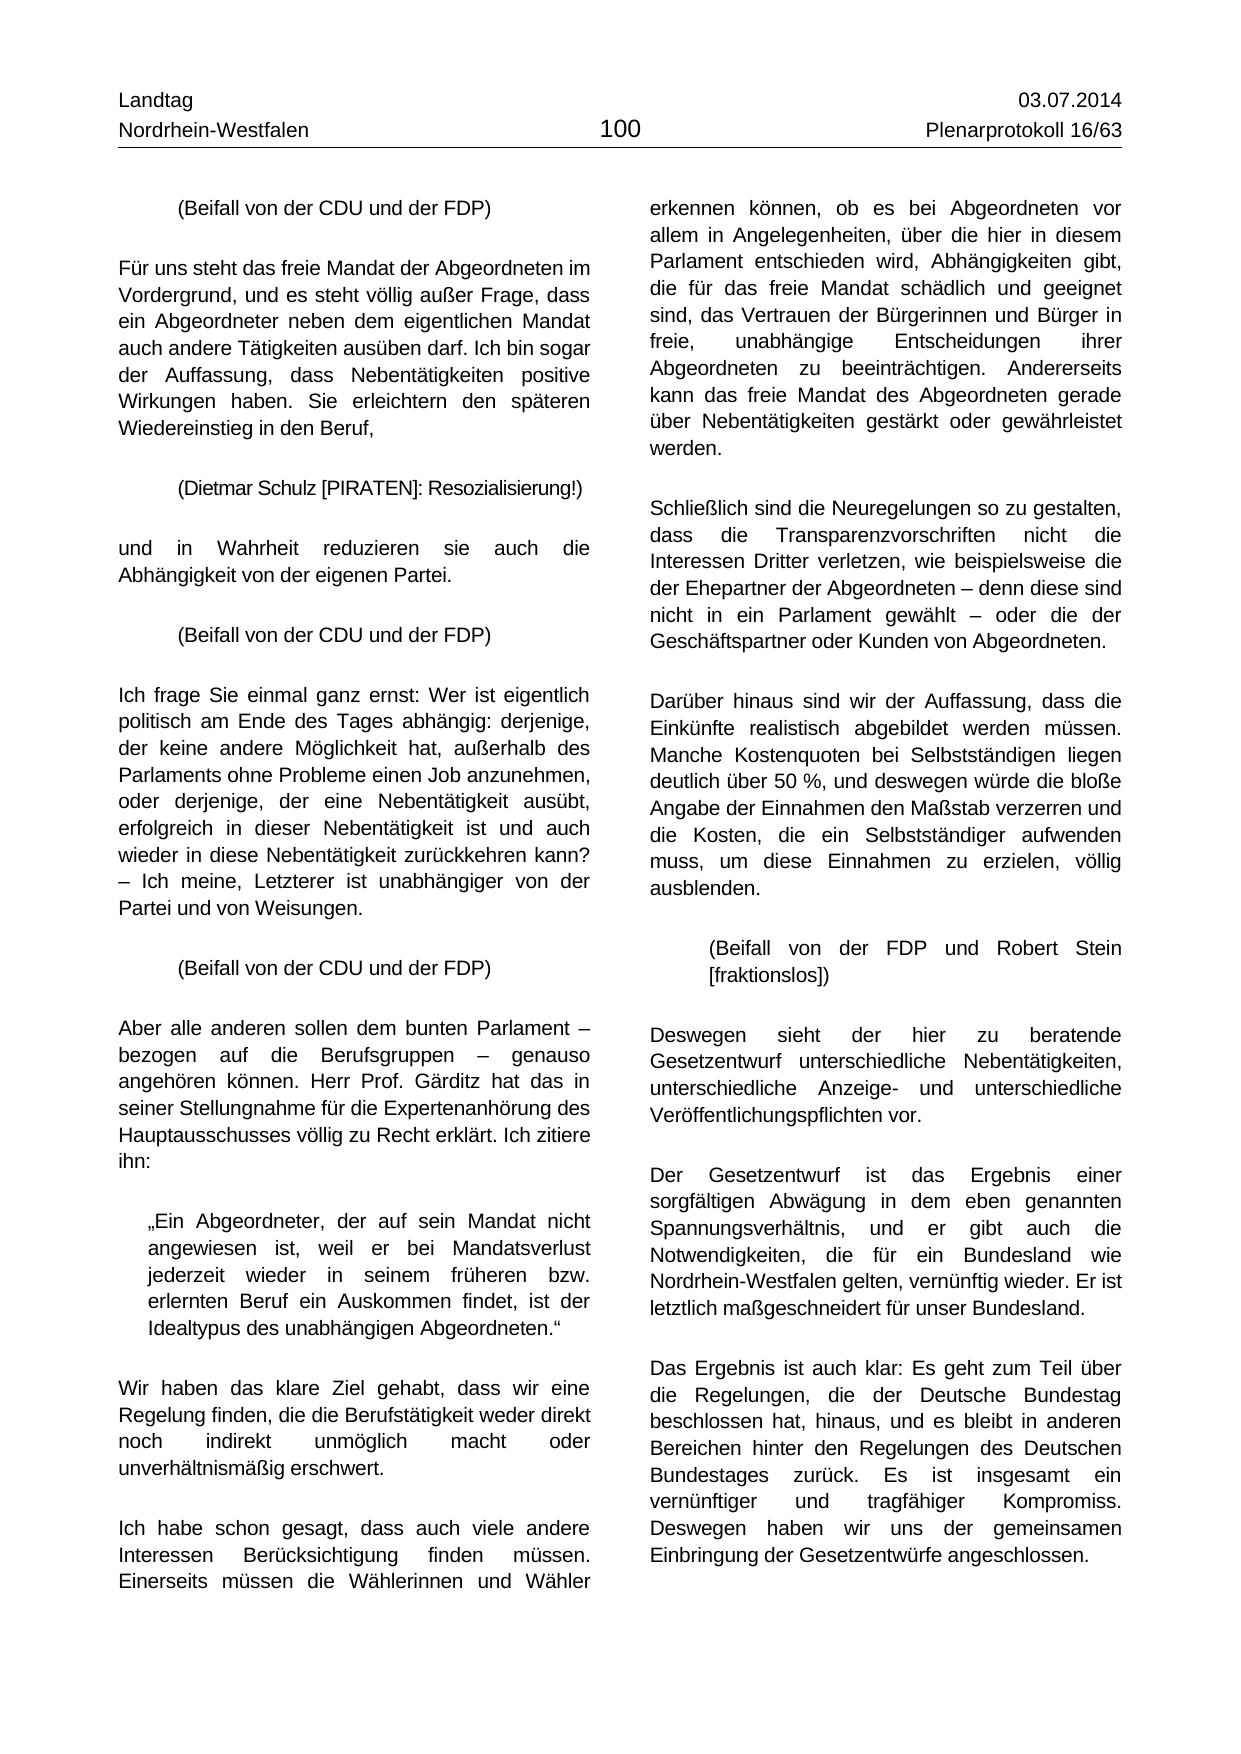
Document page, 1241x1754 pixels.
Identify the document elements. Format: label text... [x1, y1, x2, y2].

text „Ein Abgeordneter, der auf sein Mandat nicht angewiesen ist, weil er bei Mandatsverlust jederzeit wieder in seinem früheren bzw. erlernten Beruf ein Auskommen findet, ist der Idealtypus des unabhängigen Abgeordneten.“ [148, 1210, 591, 1340]
text Aber alle anderen sollen dem bunten Parlament – bezogen auf die Berufsgruppen – genauso angehören können. Herr Prof. Gärditz hat das in seiner Stellungnahme für die Expertenanhörung des Hauptausschusses völlig zu Recht erklärt. Ich zitiere ihn: [118, 1017, 591, 1173]
text (Beifall von der CDU und der FDP) [177, 197, 591, 220]
text (Beifall von der CDU und der FDP) [177, 623, 591, 647]
text Ich habe schon gesagt, dass auch viele andere Interessen Berücksichtigung finden müssen. Einerseits müssen die Wählerinnen und Wähler erkennen können, ob es bei Abgeordneten vor allem in Angelegenheiten, über die hier in diesem Parlament entschieden wird, Abhängigkeiten gibt, die für das freie Mandat schädlich und geeignet sind, das Vertrauen der Bürgerinnen und Bürger in freie, unabhängige Entscheidungen ihrer Abgeordneten zu beeinträchtigen. Andererseits kann das freie Mandat des Abgeordneten gerade über Nebentätigkeiten gestärkt oder gewährleistet werden. [118, 1517, 591, 1593]
text (Beifall von der FDP und Robert Stein [fraktionslos]) [709, 937, 1122, 987]
text Schließlich sind die Neuregelungen so zu gestalten, dass die Transparenzvorschriften nicht die Interessen Dritter verletzen, wie beispielsweise die der Ehepartner der Abgeordneten – denn diese sind nicht in ein Parlament gewählt – oder die der Geschäftspartner oder Kunden von Abgeordneten. [649, 497, 1122, 653]
text Darüber hinaus sind wir der Auffassung, dass die Einkünfte realistisch abgebildet werden müssen. Manche Kostenquoten bei Selbstständigen liegen deutlich über 50 %, und deswegen würde die bloße Angabe der Einnahmen den Maßstab verzerren und die Kosten, die ein Selbstständiger aufwenden muss, um diese Einnahmen zu erzielen, völlig ausblenden. [649, 690, 1122, 900]
text Für uns steht das freie Mandat der Abgeordneten im Vordergrund, und es steht völlig außer Frage, dass ein Abgeordneter neben dem eigentlichen Mandat auch andere Tätigkeiten ausüben darf. Ich bin sogar der Auffassung, dass Nebentätigkeiten positive Wirkungen haben. Sie erleichtern den späteren Wiedereinstieg in den Beruf, [118, 257, 591, 440]
text und in Wahrheit reduzieren sie auch die Abhängigkeit von der eigenen Partei. [118, 537, 591, 587]
text Ich frage Sie einmal ganz ernst: Wer ist eigentlich politisch am Ende des Tages abhängig: derjenige, der keine andere Möglichkeit hat, außerhalb des Parlaments ohne Probleme einen Job anzunehmen, oder derjenige, der eine Nebentätigkeit ausübt, erfolgreich in dieser Nebentätigkeit ist und auch wieder in diese Nebentätigkeit zurückkehren kann? – Ich meine, Letzterer ist unabhängiger von der Partei und von Weisungen. [118, 683, 591, 920]
text (Dietmar Schulz [PIRATEN]: Resozialisierung!) [177, 477, 591, 500]
text Der Gesetzentwurf ist das Ergebnis einer sorgfältigen Abwägung in dem eben genannten Spannungsverhältnis, und er gibt auch die Notwendigkeiten, die für ein Bundesland wie Nordrhein-Westfalen gelten, vernünftig wieder. Er ist letztlich maßgeschneidert für unser Bundesland. [649, 1163, 1122, 1320]
text (Beifall von der CDU und der FDP) [177, 957, 591, 980]
text Deswegen sieht der hier zu beratende Gesetzentwurf unterschiedliche Nebentätigkeiten, unterschiedliche Anzeige- und unterschiedliche Veröffentlichungspflichten vor. [649, 1023, 1122, 1127]
text Wir haben das klare Ziel gehabt, dass wir eine Regelung finden, die die Berufstätigkeit weder direkt noch indirekt unmöglich macht oder unverhältnismäßig erschwert. [118, 1377, 591, 1480]
text Ich habe schon gesagt, dass auch viele andere Interessen Berücksichtigung finden müssen. Einerseits müssen die Wählerinnen und Wähler erkennen können, ob es bei Abgeordneten vor allem in Angelegenheiten, über die hier in diesem Parlament entschieden wird, Abhängigkeiten gibt, die für das freie Mandat schädlich und geeignet sind, das Vertrauen der Bürgerinnen und Bürger in freie, unabhängige Entscheidungen ihrer Abgeordneten zu beeinträchtigen. Andererseits kann das freie Mandat des Abgeordneten gerade über Nebentätigkeiten gestärkt oder gewährleistet werden. [649, 197, 1122, 460]
text Das Ergebnis ist auch klar: Es geht zum Teil über die Regelungen, die der Deutsche Bundestag beschlossen hat, hinaus, und es bleibt in anderen Bereichen hinter den Regelungen des Deutschen Bundestages zurück. Es ist insgesamt ein vernünftiger und tragfähiger Kompromiss. Deswegen haben wir uns der gemeinsamen Einbringung der Gesetzentwürfe angeschlossen. [649, 1357, 1122, 1567]
